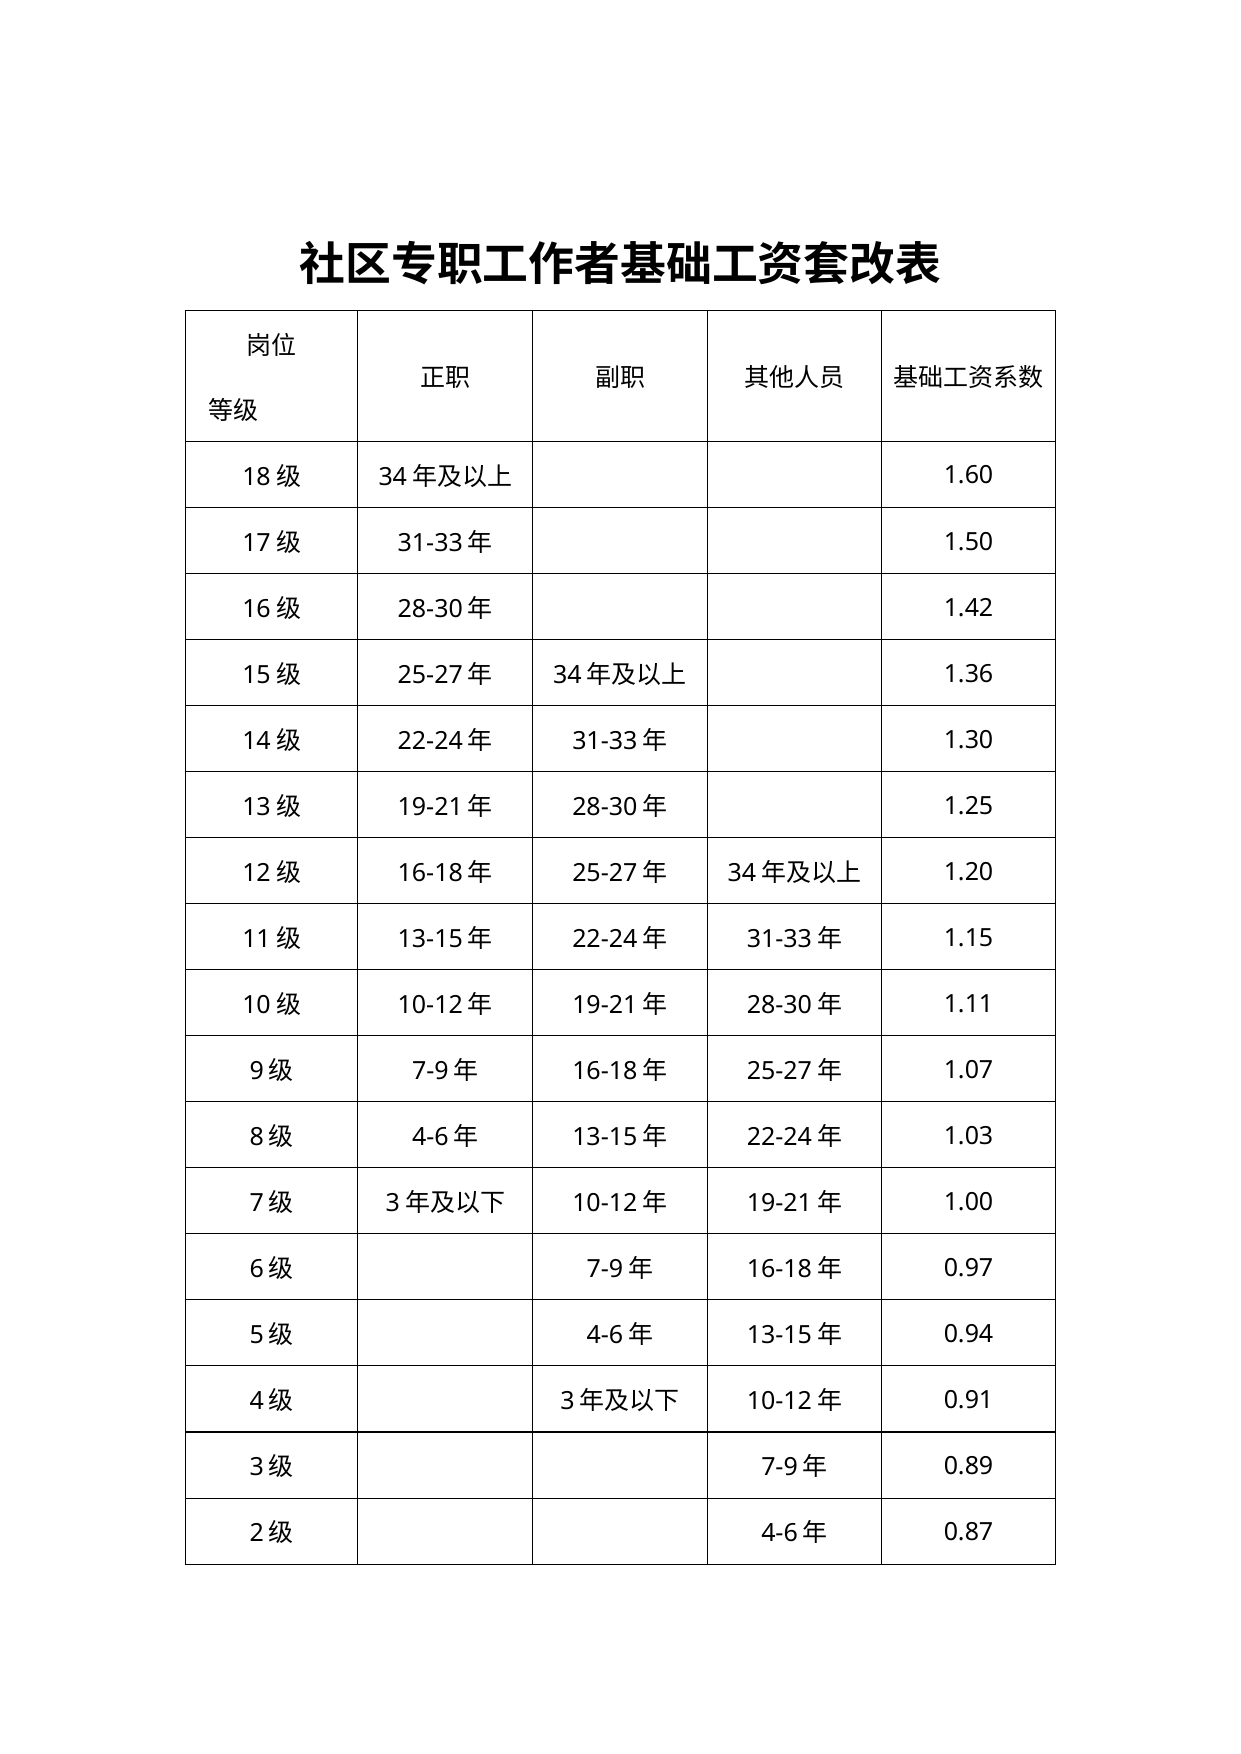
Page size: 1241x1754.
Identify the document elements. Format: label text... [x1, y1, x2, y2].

table_cell 9级 [186, 1036, 357, 1101]
table_cell 16-18年 [358, 838, 532, 903]
table_cell 10级 [186, 970, 357, 1035]
table_cell 16-18年 [533, 1036, 707, 1101]
table_cell 25-27年 [358, 640, 532, 705]
table_cell 13级 [186, 772, 357, 837]
table_cell 34年及以上 [533, 640, 707, 705]
table_cell 22-24年 [533, 904, 707, 969]
table_cell [358, 1366, 532, 1431]
table_cell 28-30年 [533, 772, 707, 837]
table_cell 0.94 [882, 1300, 1055, 1365]
table_cell 10-12年 [533, 1168, 707, 1233]
table_cell 28-30年 [358, 574, 532, 639]
table_cell [358, 1234, 532, 1299]
table_cell 28-30年 [708, 970, 881, 1035]
table_cell 1.36 [882, 640, 1055, 705]
table_cell 0.91 [882, 1366, 1055, 1431]
table_cell 3级 [186, 1433, 357, 1497]
table_cell 0.87 [882, 1499, 1055, 1563]
table_cell 31-33年 [708, 904, 881, 969]
table_cell 16级 [186, 574, 357, 639]
table_cell 4级 [186, 1366, 357, 1431]
table_cell 6级 [186, 1234, 357, 1299]
table_cell [533, 574, 707, 639]
table_cell 1.25 [882, 772, 1055, 837]
table_cell 31-33年 [533, 706, 707, 771]
table_cell 2级 [186, 1499, 357, 1563]
table_cell 5级 [186, 1300, 357, 1365]
text 社区专职工作者基础工资套改表 [148, 212, 1093, 310]
table_cell [708, 574, 881, 639]
table_cell 22-24年 [708, 1102, 881, 1167]
table_cell 13-15年 [708, 1300, 881, 1365]
table_cell 15级 [186, 640, 357, 705]
table_cell 1.20 [882, 838, 1055, 903]
table_cell 4-6年 [533, 1300, 707, 1365]
table_cell 1.15 [882, 904, 1055, 969]
table_cell 22-24年 [358, 706, 532, 771]
table_cell 34年及以上 [358, 442, 532, 507]
table_cell 0.89 [882, 1433, 1055, 1497]
table_cell 3年及以下 [358, 1168, 532, 1233]
table_cell 1.50 [882, 508, 1055, 573]
table_cell 16-18年 [708, 1234, 881, 1299]
table_cell 1.30 [882, 706, 1055, 771]
table_cell [533, 1499, 707, 1563]
table_cell [708, 772, 881, 837]
table_cell 10-12年 [708, 1366, 881, 1431]
table_cell 19-21年 [708, 1168, 881, 1233]
table_cell 17级 [186, 508, 357, 573]
table_cell 1.07 [882, 1036, 1055, 1101]
table_cell 7-9年 [708, 1433, 881, 1497]
table_cell 1.11 [882, 970, 1055, 1035]
table_header 其他人员 [708, 311, 881, 441]
table_cell 25-27年 [708, 1036, 881, 1101]
table_cell 10-12年 [358, 970, 532, 1035]
table_cell 3年及以下 [533, 1366, 707, 1431]
table_cell 12级 [186, 838, 357, 903]
table_cell [708, 508, 881, 573]
table_cell 1.42 [882, 574, 1055, 639]
table_cell [358, 1433, 532, 1497]
table_cell 14级 [186, 706, 357, 771]
table_cell [533, 508, 707, 573]
table_header 副职 [533, 311, 707, 441]
table_cell 4-6年 [708, 1499, 881, 1563]
table_cell 1.03 [882, 1102, 1055, 1167]
table_cell 7-9年 [358, 1036, 532, 1101]
table_cell 1.60 [882, 442, 1055, 507]
table_cell 31-33年 [358, 508, 532, 573]
table_cell 7-9年 [533, 1234, 707, 1299]
table_cell [708, 640, 881, 705]
table_cell [708, 706, 881, 771]
table_cell 25-27年 [533, 838, 707, 903]
table_cell 11级 [186, 904, 357, 969]
table_cell [358, 1300, 532, 1365]
table_cell [533, 442, 707, 507]
table_cell 19-21年 [358, 772, 532, 837]
table_cell 0.97 [882, 1234, 1055, 1299]
table_header 基础工资系数 [882, 311, 1055, 441]
table_header 正职 [358, 311, 532, 441]
table_cell 8级 [186, 1102, 357, 1167]
table_cell 18级 [186, 442, 357, 507]
table_cell [533, 1433, 707, 1497]
table_header 岗位 等级 [186, 311, 357, 441]
table_cell 4-6年 [358, 1102, 532, 1167]
table_cell 13-15年 [358, 904, 532, 969]
table_cell 34年及以上 [708, 838, 881, 903]
table_cell 13-15年 [533, 1102, 707, 1167]
table_cell 7级 [186, 1168, 357, 1233]
table_cell [708, 442, 881, 507]
table_cell 19-21年 [533, 970, 707, 1035]
table_cell [358, 1499, 532, 1563]
table_cell 1.00 [882, 1168, 1055, 1233]
